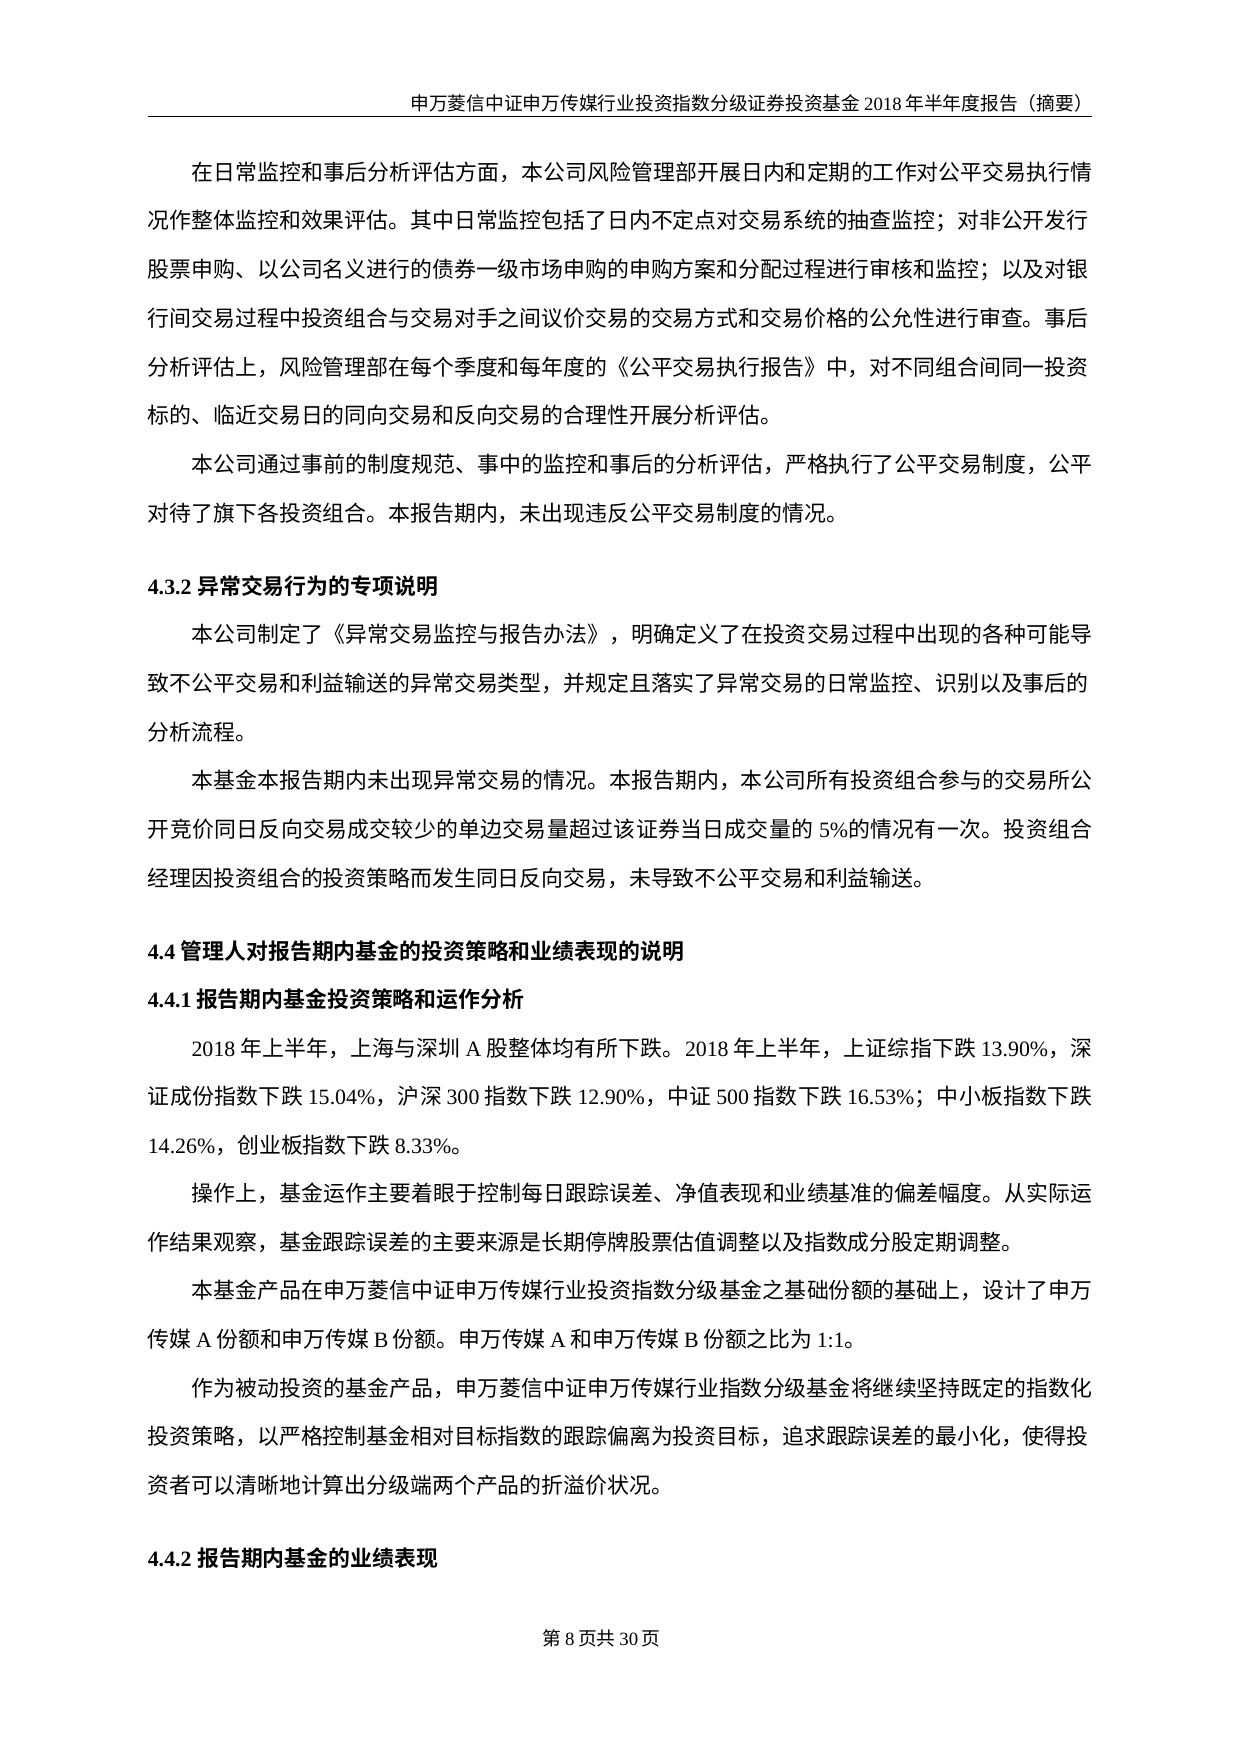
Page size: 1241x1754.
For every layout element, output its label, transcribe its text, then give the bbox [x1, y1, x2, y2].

text 2018年上半年，上海与深圳A股整体均有所下跌。2018年上半年，上证综指下跌13.90%，深证成份指数下跌15.04%，沪深300指数下跌12.90%，中证500指数下跌16.53%；中小板指数下跌14.26%，创业板指数下跌8.33%。 [148, 1030, 1092, 1160]
text 本公司通过事前的制度规范、事中的监控和事后的分析评估，严格执行了公平交易制度，公平对待了旗下各投资组合。本报告期内，未出现违反公平交易制度的情况。 [148, 446, 1092, 528]
text 本公司制定了《异常交易监控与报告办法》，明确定义了在投资交易过程中出现的各种可能导致不公平交易和利益输送的异常交易类型，并规定且落实了异常交易的日常监控、识别以及事后的分析流程。 [148, 617, 1092, 747]
subtitle 4.4 管理人对报告期内基金的投资策略和业绩表现的说明 [148, 933, 1092, 966]
text 作为被动投资的基金产品，申万菱信中证申万传媒行业指数分级基金将继续坚持既定的指数化投资策略，以严格控制基金相对目标指数的跟踪偏离为投资目标，追求跟踪误差的最小化，使得投资者可以清晰地计算出分级端两个产品的折溢价状况。 [148, 1370, 1092, 1500]
text 4.4.2 报告期内基金的业绩表现 [148, 1541, 1092, 1573]
text 4.3.2 异常交易行为的专项说明 [148, 568, 1092, 601]
text 本基金本报告期内未出现异常交易的情况。本报告期内，本公司所有投资组合参与的交易所公开竞价同日反向交易成交较少的单边交易量超过该证券当日成交量的5%的情况有一次。投资组合经理因投资组合的投资策略而发生同日反向交易，未导致不公平交易和利益输送。 [148, 763, 1092, 893]
text 本基金产品在申万菱信中证申万传媒行业投资指数分级基金之基础份额的基础上，设计了申万传媒A份额和申万传媒B份额。申万传媒A和申万传媒B份额之比为1:1。 [148, 1273, 1092, 1354]
text 4.4.1报告期内基金投资策略和运作分析 [148, 982, 1092, 1014]
text 在日常监控和事后分析评估方面，本公司风险管理部开展日内和定期的工作对公平交易执行情况作整体监控和效果评估。其中日常监控包括了日内不定点对交易系统的抽查监控；对非公开发行股票申购、以公司名义进行的债券一级市场申购的申购方案和分配过程进行审核和监控；以及对银行间交易过程中投资组合与交易对手之间议价交易的交易方式和交易价格的公允性进行审查。事后分析评估上，风险管理部在每个季度和每年度的《公平交易执行报告》中，对不同组合间同一投资标的、临近交易日的同向交易和反向交易的合理性开展分析评估。 [148, 154, 1092, 431]
text 操作上，基金运作主要着眼于控制每日跟踪误差、净值表现和业绩基准的偏差幅度。从实际运作结果观察，基金跟踪误差的主要来源是长期停牌股票估值调整以及指数成分股定期调整。 [148, 1176, 1092, 1257]
